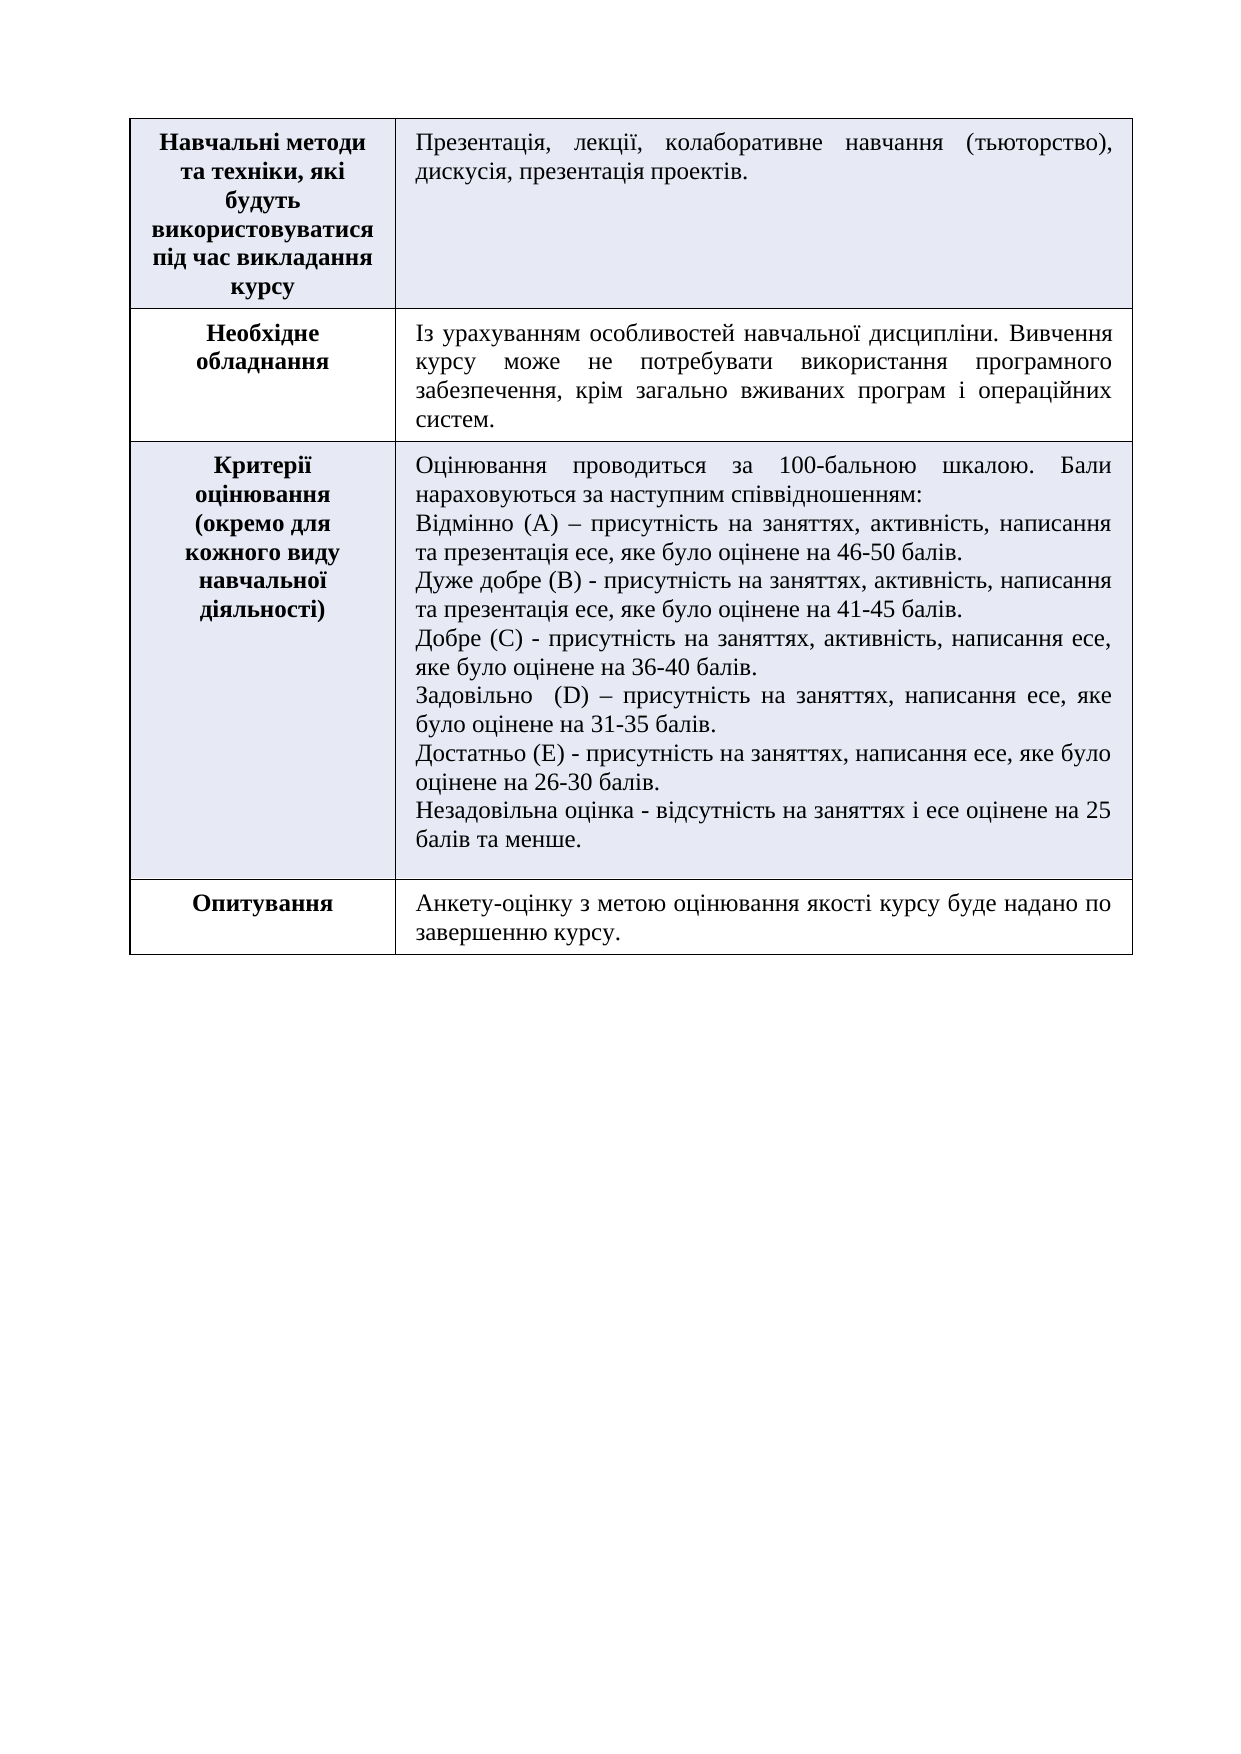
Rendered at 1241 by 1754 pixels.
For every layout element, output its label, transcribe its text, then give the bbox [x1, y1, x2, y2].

table_cell Опитування [131, 880, 395, 954]
table_cell Необхідне обладнання [131, 309, 395, 441]
table_cell Із урахуванням особливостей навчальної дисципліни. Вивчення курсу може не потребувати використання програмного забезпечення, крім загально вживаних програм і операційних систем. [396, 309, 1132, 441]
table_cell Анкету-оцінку з метою оцінювання якості курсу буде надано по завершенню курсу. [396, 880, 1132, 954]
table_cell Навчальні методи та техніки, які будуть використовуватися під час викладання курсу [131, 119, 395, 308]
table_cell Критерії оцінювання (окремо для кожного виду навчальної діяльності) [131, 442, 395, 878]
table_cell Презентація, лекції, колаборативне навчання (тьюторство), дискусія, презентація проектів. [396, 119, 1132, 308]
table_cell Оцінювання проводиться за 100-бальною шкалою. Бали нараховуються за наступним співвідношенням: Відмінно (А) – присутність на заняттях, активність, написання та презентація есе, яке було оцінене на 46-50 балів. Дуже добре (В) - присутність на заняттях, активність, написання та презентація есе, яке було оцінене на 41-45 балів. Добре (С) - присутність на заняттях, активність, написання есе, яке було оцінене на 36-40 балів. Задовільно (D) – присутність на заняттях, написання есе, яке було оцінене на 31-35 балів. Достатньо (Е) - присутність на заняттях, написання есе, яке було оцінене на 26-30 балів. Незадовільна оцінка - відсутність на заняттях і есе оцінене на 25 балів та менше. [396, 442, 1132, 878]
